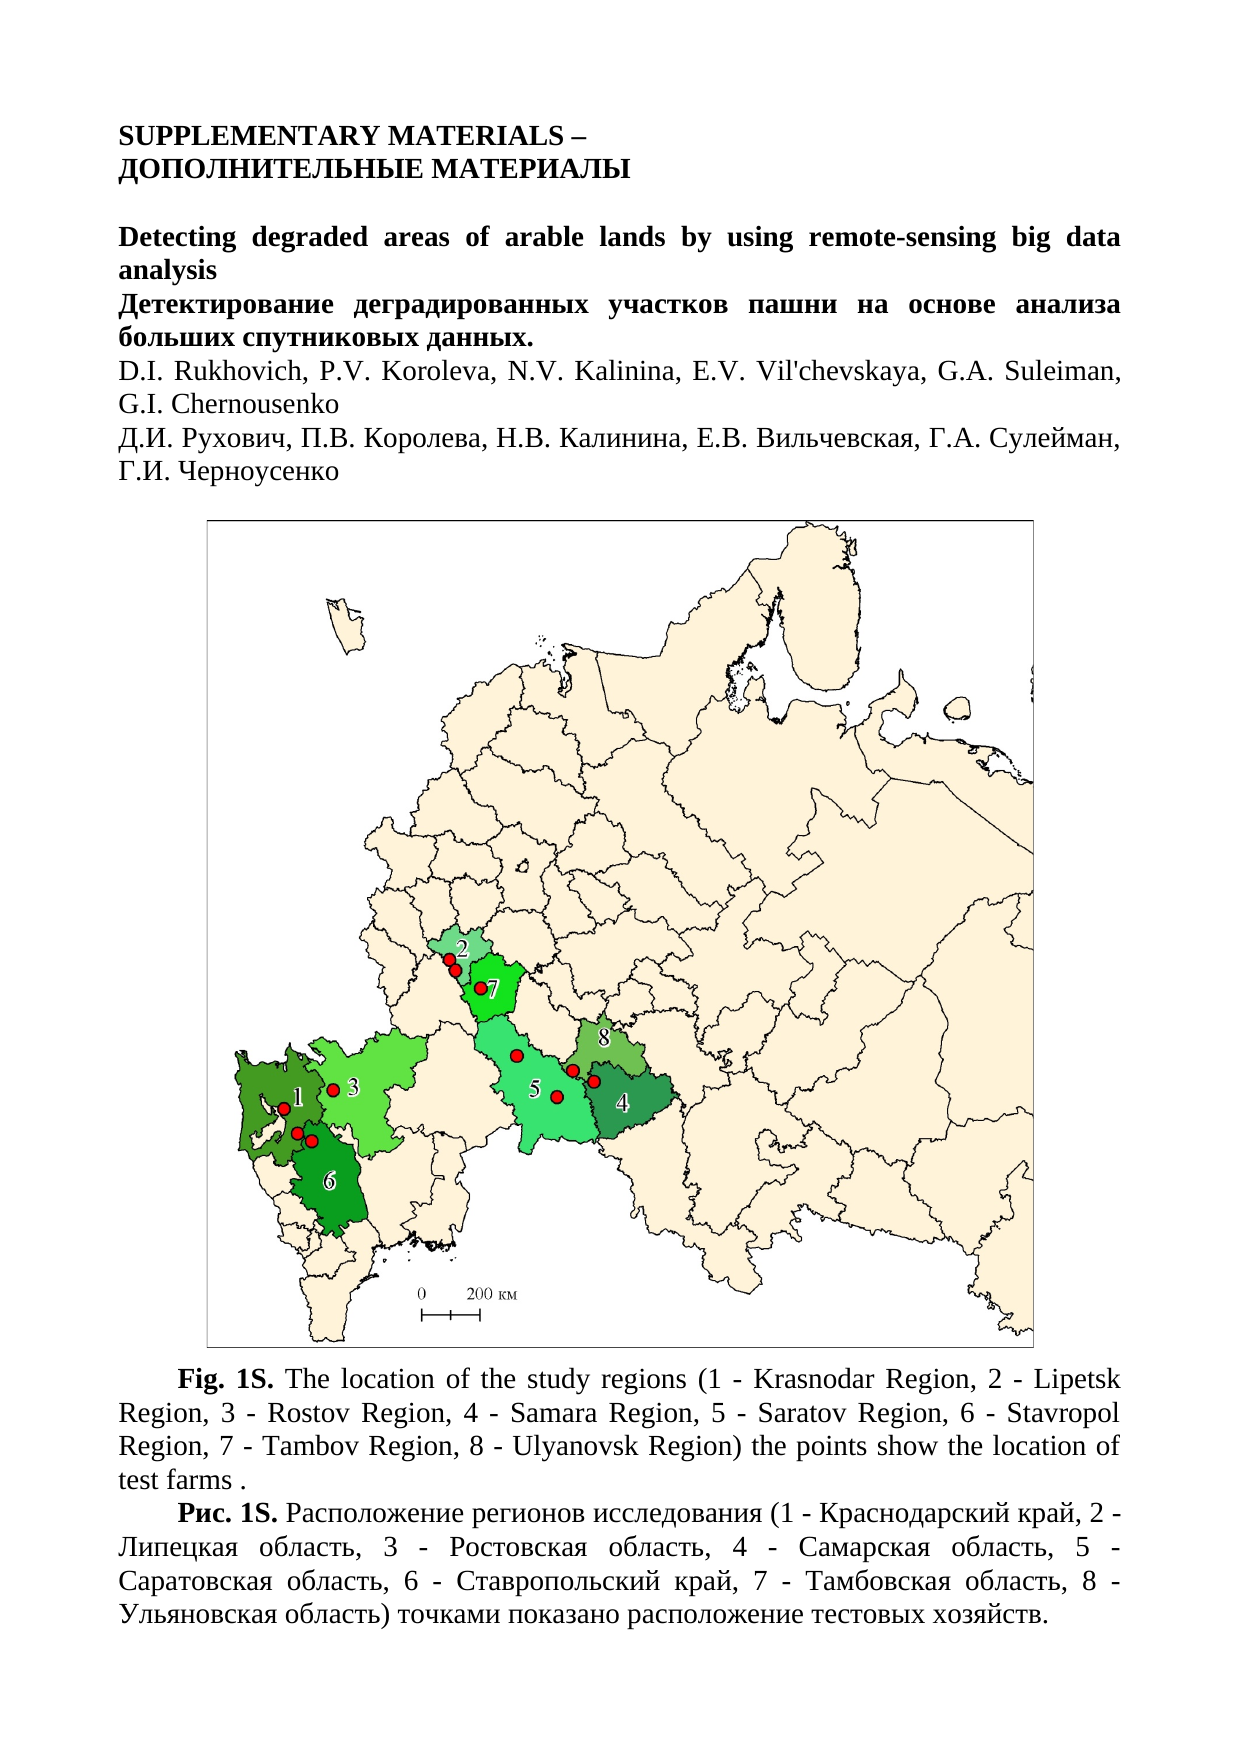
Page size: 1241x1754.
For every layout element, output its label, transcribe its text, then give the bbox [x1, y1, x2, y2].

text ДОПОЛНИТЕЛЬНЫЕ МАТЕРИАЛЫ [118, 152, 1122, 185]
text Д.И. Рухович, П.В. Королева, Н.В. Калинина, Е.В. Вильчевская, Г.А. Сулейман, Г.И. Черноусенко [118, 420, 1122, 487]
text Fig. 1S. The location of the study regions (1 - Krasnodar Region, 2 - Lipetsk Region, 3 - Rostov Region, 4 - Samara Region, 5 - Saratov Region, 6 - Stavropol Region, 7 - Tambov Region, 8 - Ulyanovsk Region) the points show the location of test farms . [118, 1361, 1122, 1496]
picture [206, 520, 1034, 1348]
text Detecting degraded areas of arable lands by using remote-sensing big data analysis [118, 219, 1122, 286]
text SUPPLEMENTARY MATERIALS – [118, 118, 1122, 152]
text Детектирование деградированных участков пашни на основе анализа больших спутниковых данных. [118, 286, 1122, 353]
text Рис. 1S. Расположение регионов исследования (1 - Краснодарский край, 2 - Липецкая область, 3 - Ростовская область, 4 - Самарская область, 5 - Саратовская область, 6 - Ставропольский край, 7 - Тамбовская область, 8 - Ульяновская область) точками показано расположение тестовых хозяйств. [118, 1496, 1122, 1630]
text D.I. Rukhovich, P.V. Koroleva, N.V. Kalinina, E.V. Vil'chevskaya, G.A. Suleiman, G.I. Chernousenko [118, 353, 1122, 420]
